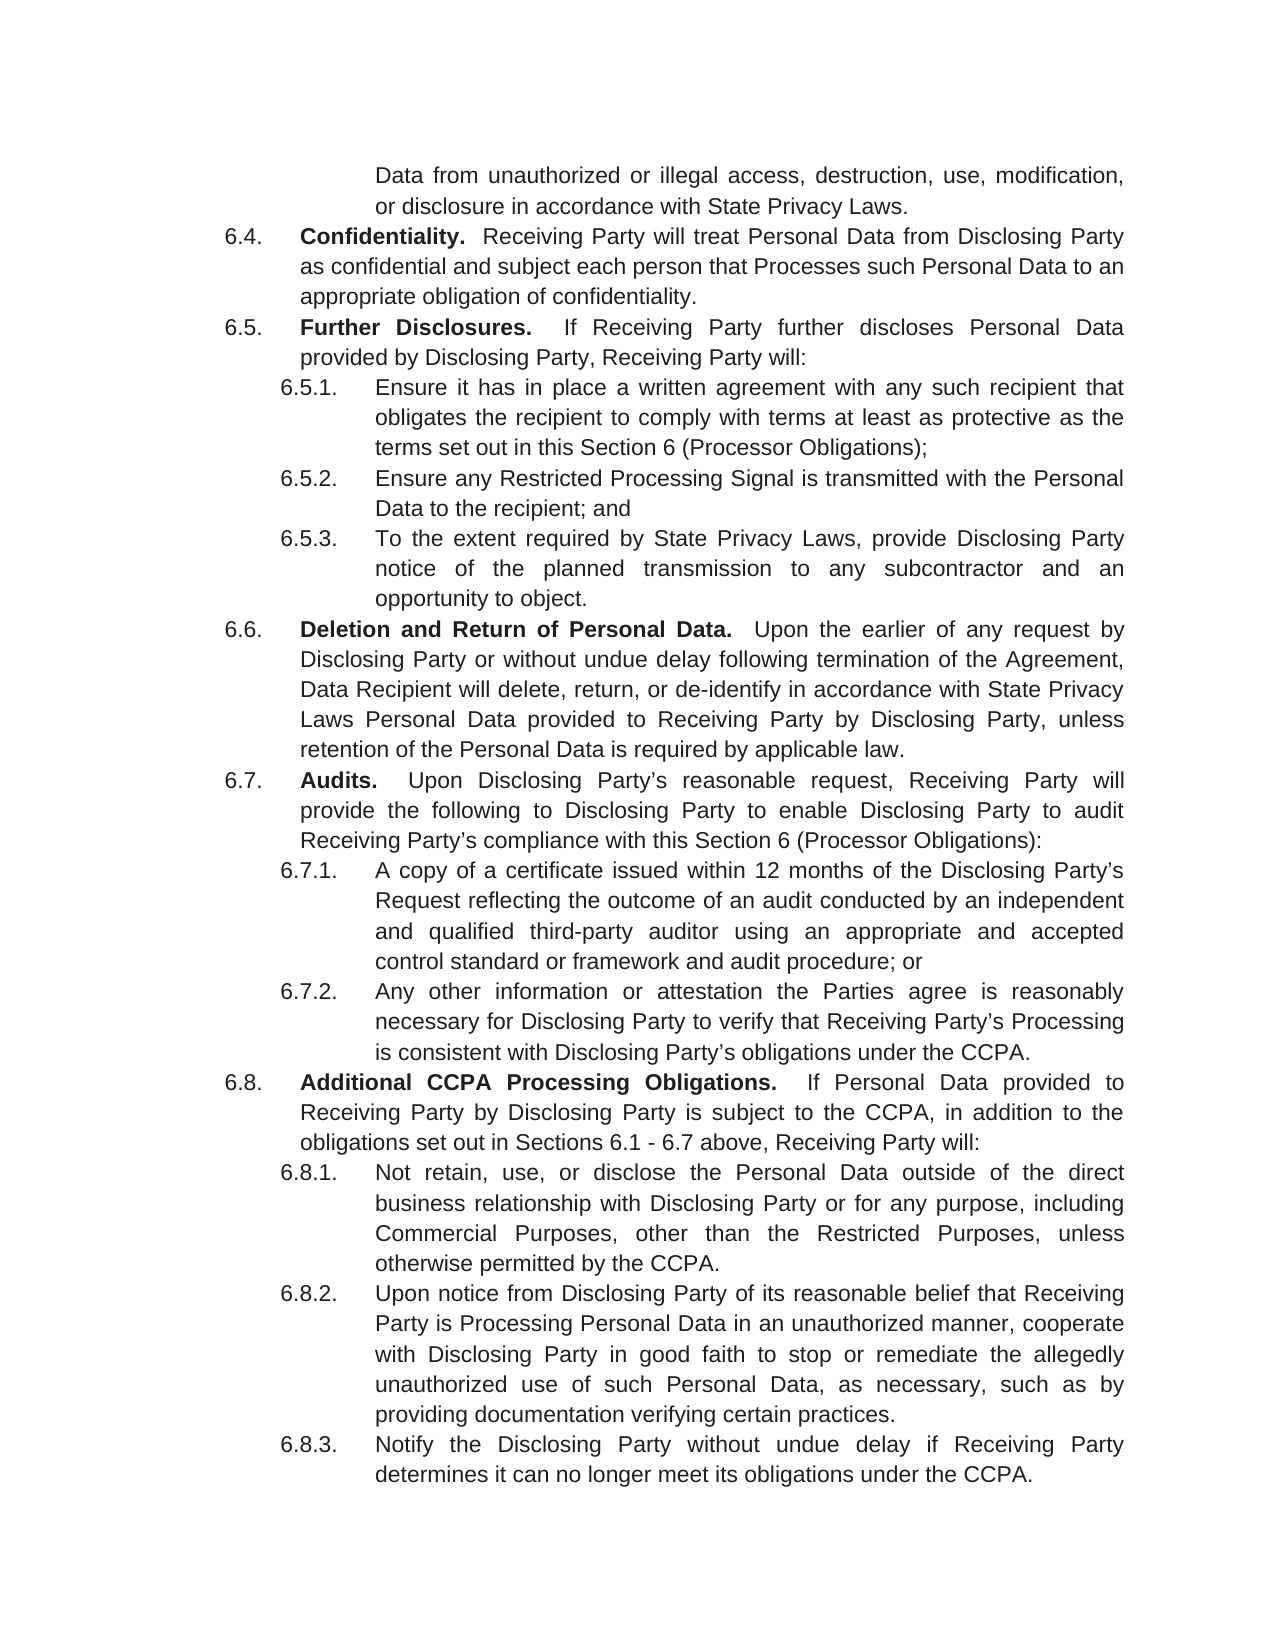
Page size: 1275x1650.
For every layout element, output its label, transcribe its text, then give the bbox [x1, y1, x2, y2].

list Further Disclosures. If Receiving Party further discloses Personal Data provided by Disclosing Party, Receiving Party will: [262, 313, 1125, 370]
list Ensure any Restricted Processing Signal is transmitted with the Personal Data to the recipient; and [337, 464, 1125, 521]
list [337, 162, 1125, 219]
list Additional CCPA Processing Obligations. If Personal Data provided to Receiving Party by Disclosing Party is subject to the CCPA, in addition to the obligations set out in Sections 6.1 - 6.7 above, Receiving Party will: [262, 1069, 1125, 1155]
list Any other information or attestation the Parties agree is reasonably necessary for Disclosing Party to verify that Receiving Party’s Processing is consistent with Disclosing Party’s obligations under the CCPA. [337, 978, 1125, 1065]
list Audits. Upon Disclosing Party’s reasonable request, Receiving Party will provide the following to Disclosing Party to enable Disclosing Party to audit Receiving Party’s compliance with this Section 6 (Processor Obligations): [262, 767, 1125, 853]
list A copy of a certificate issued within 12 months of the Disclosing Party’s Request reflecting the outcome of an audit conducted by an independent and qualified third-party auditor using an appropriate and accepted control standard or framework and audit procedure; or [337, 857, 1125, 974]
list Upon notice from Disclosing Party of its reasonable belief that Receiving Party is Processing Personal Data in an unauthorized manner, cooperate with Disclosing Party in good faith to stop or remediate the allegedly unauthorized use of such Personal Data, as necessary, such as by providing documentation verifying certain practices. [337, 1280, 1125, 1427]
list Not retain, use, or disclose the Personal Data outside of the direct business relationship with Disclosing Party or for any purpose, including Commercial Purposes, other than the Restricted Purposes, unless otherwise permitted by the CCPA. [337, 1159, 1125, 1276]
list Ensure it has in place a written agreement with any such recipient that obligates the recipient to comply with terms at least as protective as the terms set out in this Section 6 (Processor Obligations); [337, 374, 1125, 461]
list To the extent required by State Privacy Laws, provide Disclosing Party notice of the planned transmission to any subcontractor and an opportunity to object. [337, 525, 1125, 612]
list Notify the Disclosing Party without undue delay if Receiving Party determines it can no longer meet its obligations under the CCPA. [337, 1431, 1125, 1488]
list Deletion and Return of Personal Data. Upon the earlier of any request by Disclosing Party or without undue delay following termination of the Agreement, Data Recipient will delete, return, or de-identify in accordance with State Privacy Laws Personal Data provided to Receiving Party by Disclosing Party, unless retention of the Personal Data is required by applicable law. [262, 616, 1125, 763]
list Confidentiality. Receiving Party will treat Personal Data from Disclosing Party as confidential and subject each person that Processes such Personal Data to an appropriate obligation of confidentiality. [262, 223, 1125, 309]
